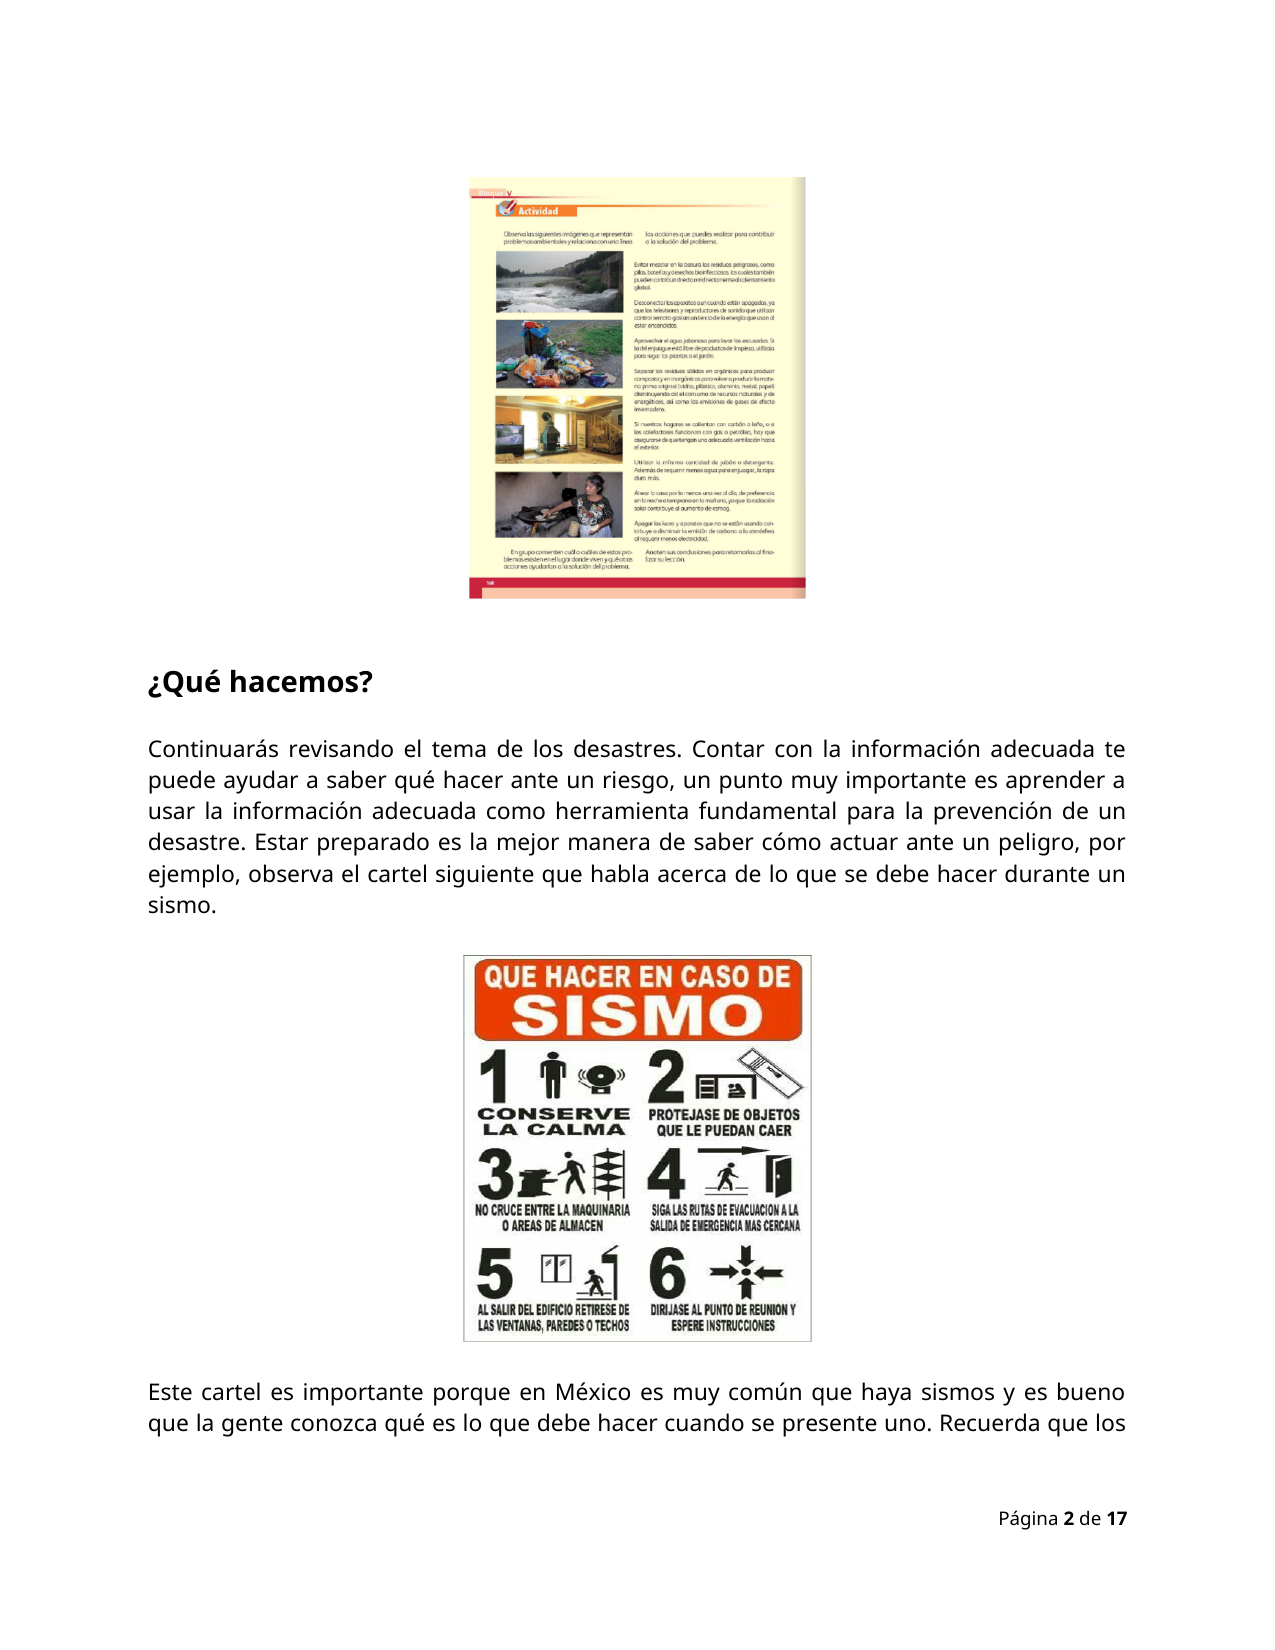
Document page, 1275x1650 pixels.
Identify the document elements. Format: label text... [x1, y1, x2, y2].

text ¿Qué hacemos? [148, 662, 1127, 701]
picture [469, 177, 806, 599]
picture [461, 951, 814, 1345]
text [148, 1376, 1127, 1439]
text Continuarás revisando el tema de los desastres. Contar con la información adecuada te puede ayudar a saber qué hacer ante un riesgo, un punto muy importante es aprender a usar la información adecuada como herramienta fundamental para la prevención de un desastre. Estar preparado es la mejor manera de saber cómo actuar ante un peligro, por ejemplo, observa el cartel siguiente que habla acerca de lo que se debe hacer durante un sismo. [148, 732, 1127, 920]
